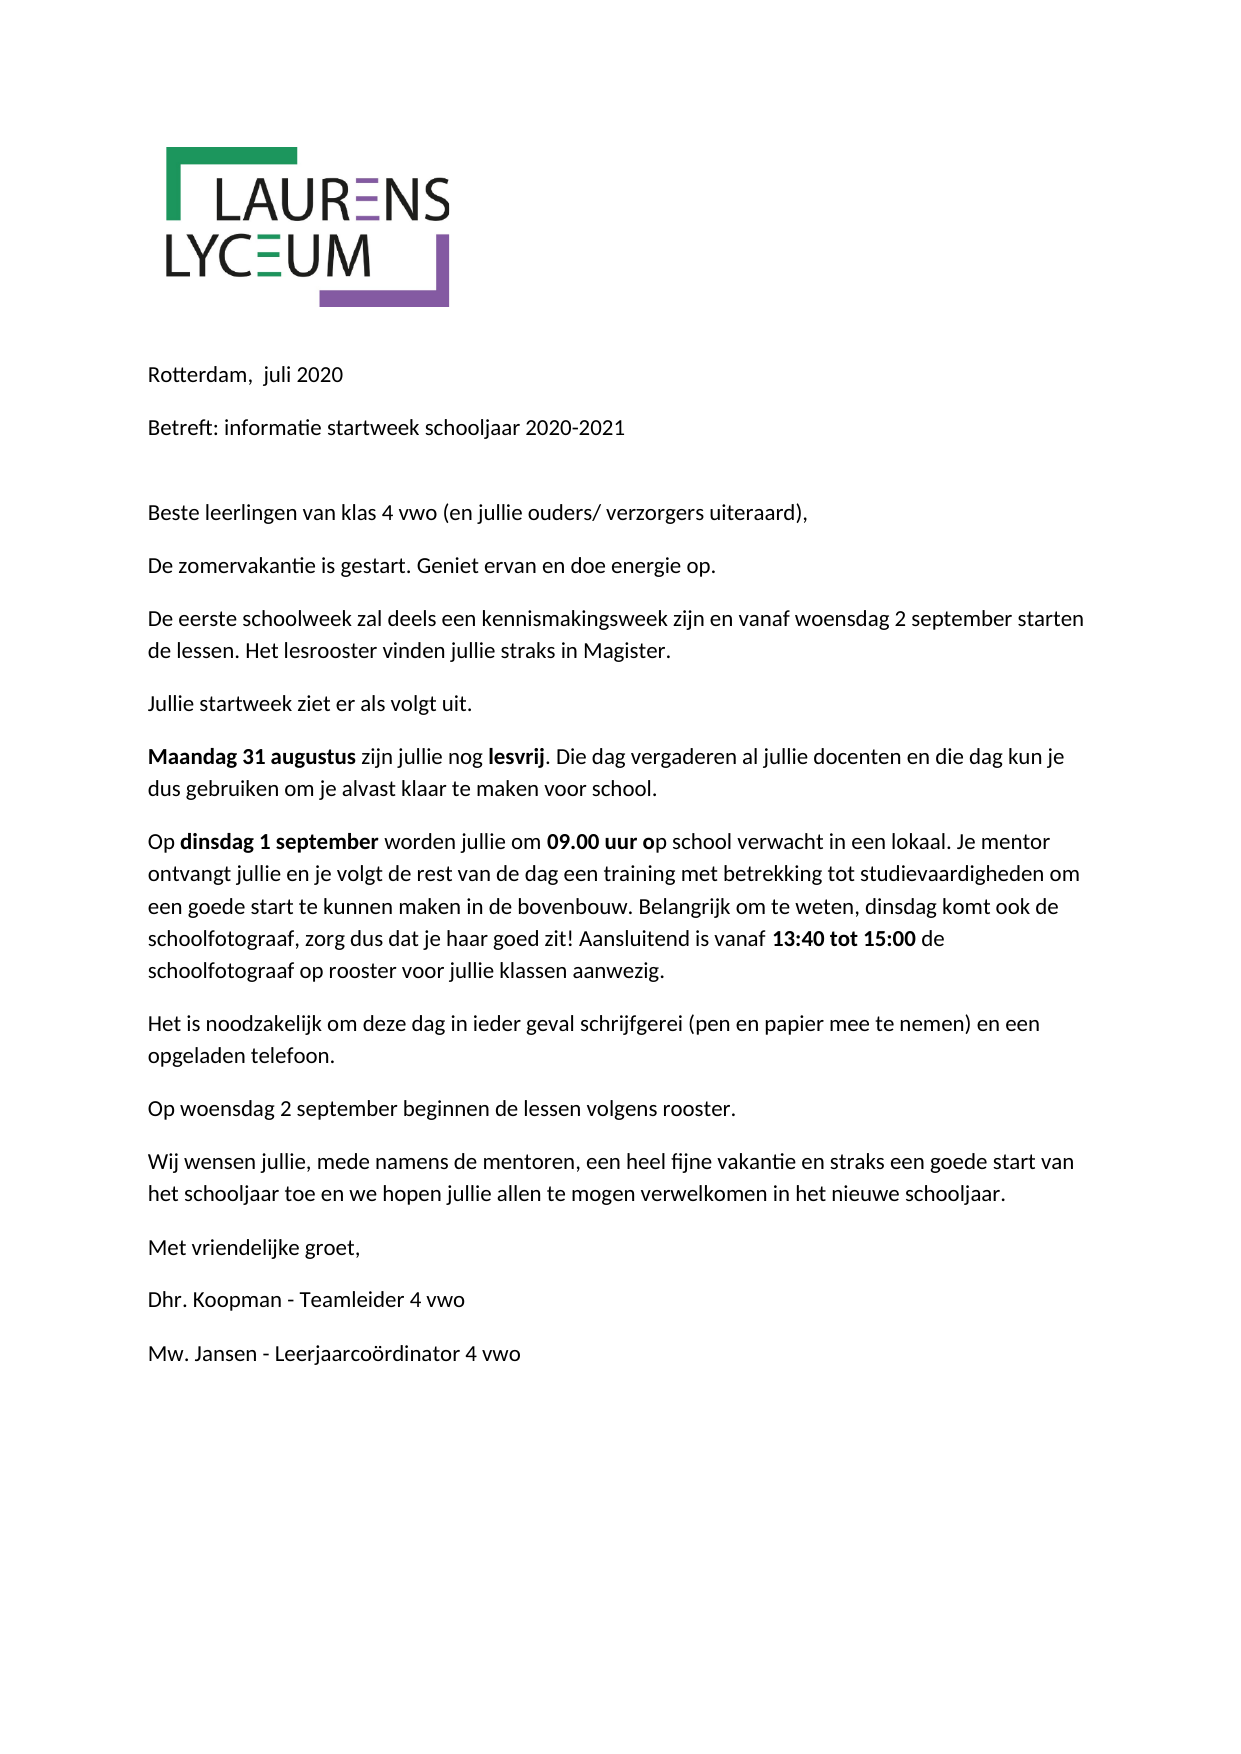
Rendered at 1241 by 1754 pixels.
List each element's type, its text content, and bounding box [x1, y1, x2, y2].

text Rotterdam, juli 2020 [148, 360, 1093, 388]
text Betreft: informatie startweek schooljaar 2020-2021 [148, 413, 1093, 441]
text De eerste schoolweek zal deels een kennismakingsweek zijn en vanaf woensdag 2 september starten de lessen. Het lesrooster vinden jullie straks in Magister. [148, 604, 1093, 664]
text Dhr. Koopman - Teamleider 4 vwo [148, 1286, 1093, 1314]
text Het is noodzakelijk om deze dag in ieder geval schrijfgerei (pen en papier mee te nemen) en een opgeladen telefoon. [148, 1009, 1093, 1069]
text Mw. Jansen - Leerjaarcoördinator 4 vwo [148, 1339, 1093, 1367]
text Wij wensen jullie, mede namens de mentoren, een heel fijne vakantie en straks een goede start van het schooljaar toe en we hopen jullie allen te mogen verwelkomen in het nieuwe schooljaar. [148, 1147, 1093, 1208]
text Op dinsdag 1 september worden jullie om 09.00 uur op school verwacht in een lokaal. Je mentor ontvangt jullie en je volgt de rest van de dag een training met betrekking tot studievaardigheden om een goede start te kunnen maken in de bovenbouw. Belangrijk om te weten, dinsdag komt ook de schoolfotograaf, zorg dus dat je haar goed zit! Aansluitend is vanaf 13:40 tot 15:00 de schoolfotograaf op rooster voor jullie klassen aanwezig. [148, 827, 1093, 984]
text Met vriendelijke groet, [148, 1233, 1093, 1261]
text Beste leerlingen van klas 4 vwo (en jullie ouders/ verzorgers uiteraard), [148, 466, 1093, 526]
text Maandag 31 augustus zijn jullie nog lesvrij. Die dag vergaderen al jullie docenten en die dag kun je dus gebruiken om je alvast klaar te maken voor school. [148, 742, 1093, 802]
text Op woensdag 2 september beginnen de lessen volgens rooster. [148, 1094, 1093, 1122]
text Jullie startweek ziet er als volgt uit. [148, 689, 1093, 717]
text De zomervakantie is gestart. Geniet ervan en doe energie op. [148, 551, 1093, 579]
picture [166, 147, 450, 307]
